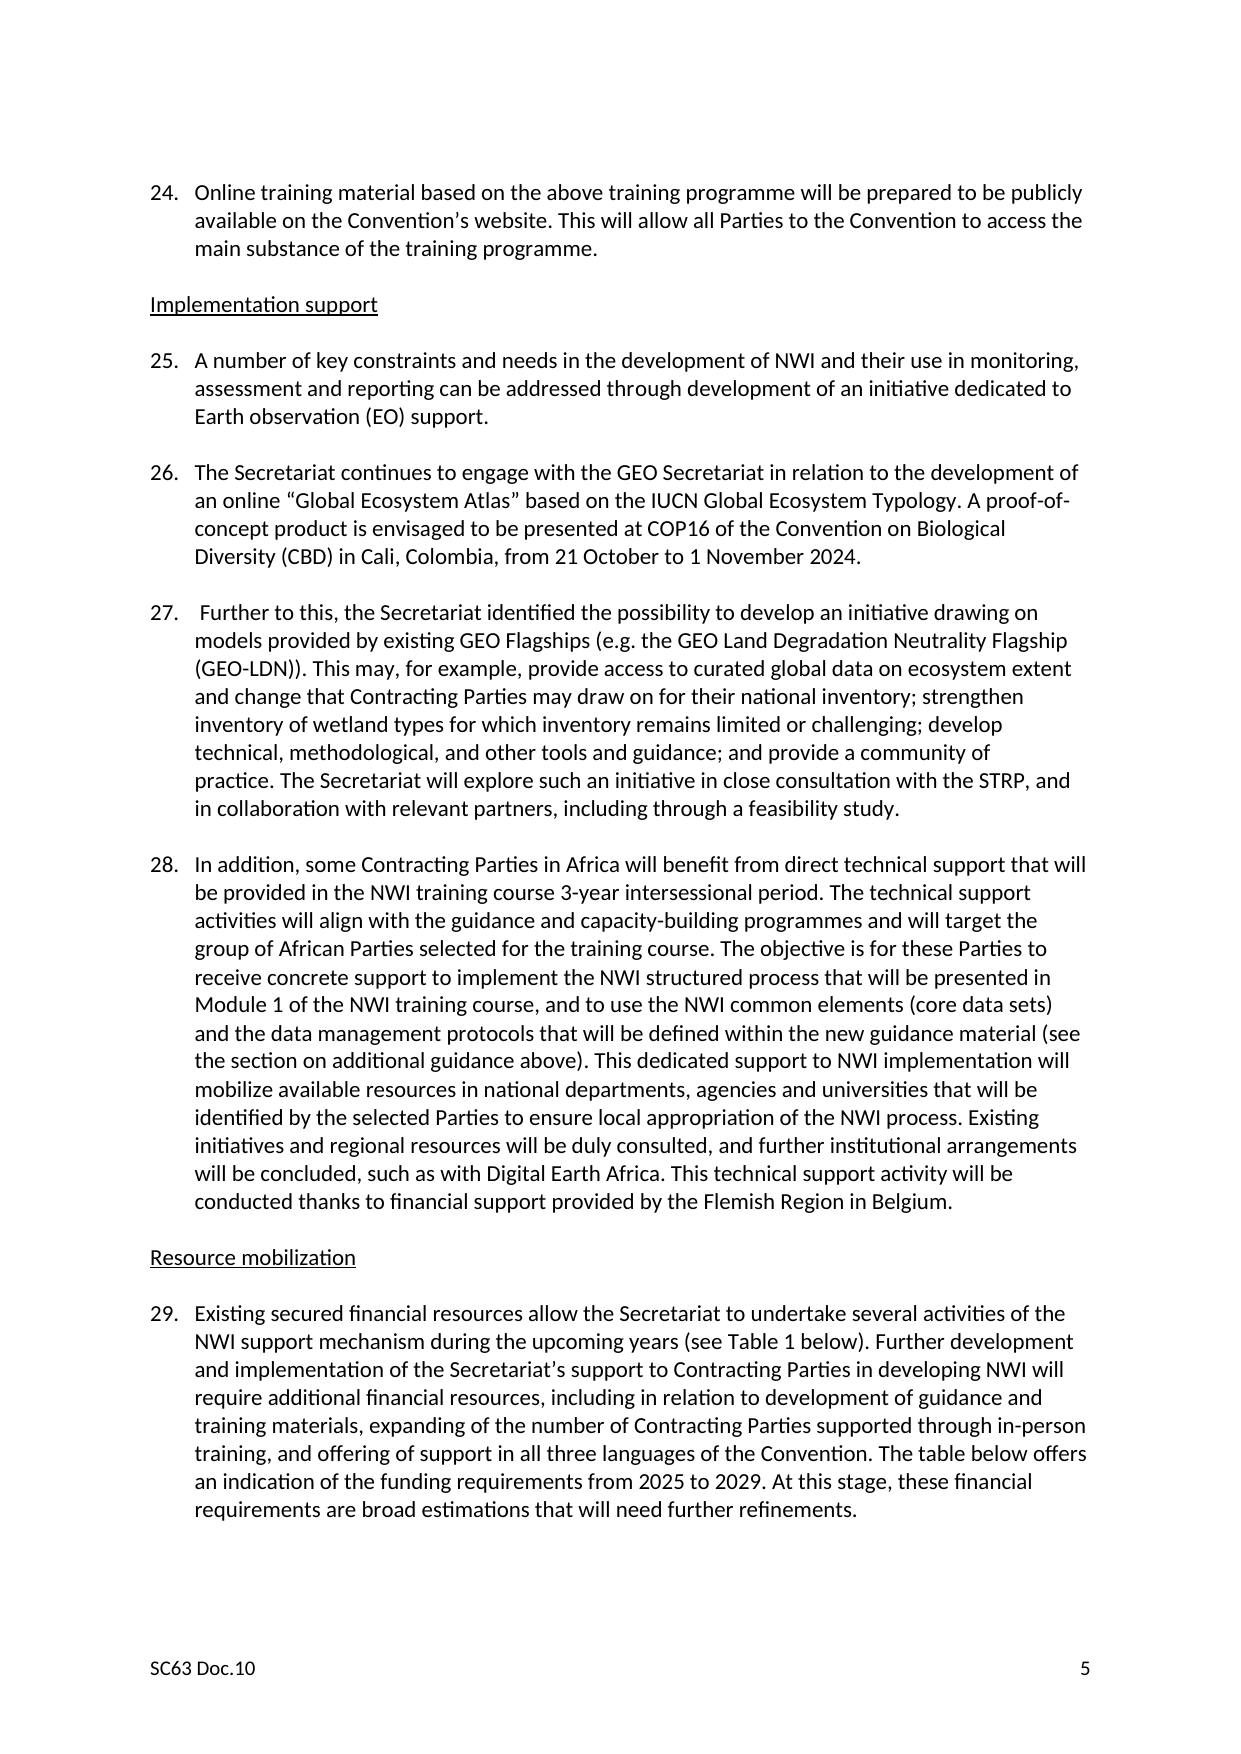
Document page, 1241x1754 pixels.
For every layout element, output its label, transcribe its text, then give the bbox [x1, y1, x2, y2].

list Existing secured financial resources allow the Secretariat to undertake several activities of the NWI support mechanism during the upcoming years (see Table 1 below). Further development and implementation of the Secretariat’s support to Contracting Parties in developing NWI will require additional financial resources, including in relation to development of guidance and training materials, expanding of the number of Contracting Parties supported through in-person training, and offering of support in all three languages of the Convention. The table below offers an indication of the funding requirements from 2025 to 2029. At this stage, these financial requirements are broad estimations that will need further refinements. [150, 1299, 1090, 1523]
text Implementation support [150, 290, 1090, 318]
list Further to this, the Secretariat identified the possibility to develop an initiative drawing on models provided by existing GEO Flagships (e.g. the GEO Land Degradation Neutrality Flagship (GEO-LDN)). This may, for example, provide access to curated global data on ecosystem extent and change that Contracting Parties may draw on for their national inventory; strengthen inventory of wetland types for which inventory remains limited or challenging; develop technical, methodological, and other tools and guidance; and provide a community of practice. The Secretariat will explore such an initiative in close consultation with the STRP, and in collaboration with relevant partners, including through a feasibility study. [150, 598, 1090, 822]
list Online training material based on the above training programme will be prepared to be publicly available on the Convention’s website. This will allow all Parties to the Convention to access the main substance of the training programme. [150, 178, 1090, 262]
list The Secretariat continues to engage with the GEO Secretariat in relation to the development of an online “Global Ecosystem Atlas” based on the IUCN Global Ecosystem Typology. A proof-of-concept product is envisaged to be presented at COP16 of the Convention on Biological Diversity (CBD) in Cali, Colombia, from 21 October to 1 November 2024. [150, 458, 1090, 570]
list In addition, some Contracting Parties in Africa will benefit from direct technical support that will be provided in the NWI training course 3-year intersessional period. The technical support activities will align with the guidance and capacity-building programmes and will target the group of African Parties selected for the training course. The objective is for these Parties to receive concrete support to implement the NWI structured process that will be presented in Module 1 of the NWI training course, and to use the NWI common elements (core data sets) and the data management protocols that will be defined within the new guidance material (see the section on additional guidance above). This dedicated support to NWI implementation will mobilize available resources in national departments, agencies and universities that will be identified by the selected Parties to ensure local appropriation of the NWI process. Existing initiatives and regional resources will be duly consulted, and further institutional arrangements will be concluded, such as with Digital Earth Africa. This technical support activity will be conducted thanks to financial support provided by the Flemish Region in Belgium. [150, 851, 1090, 1215]
list A number of key constraints and needs in the development of NWI and their use in monitoring, assessment and reporting can be addressed through development of an initiative dedicated to Earth observation (EO) support. [150, 346, 1090, 430]
text Resource mobilization [150, 1243, 1090, 1271]
